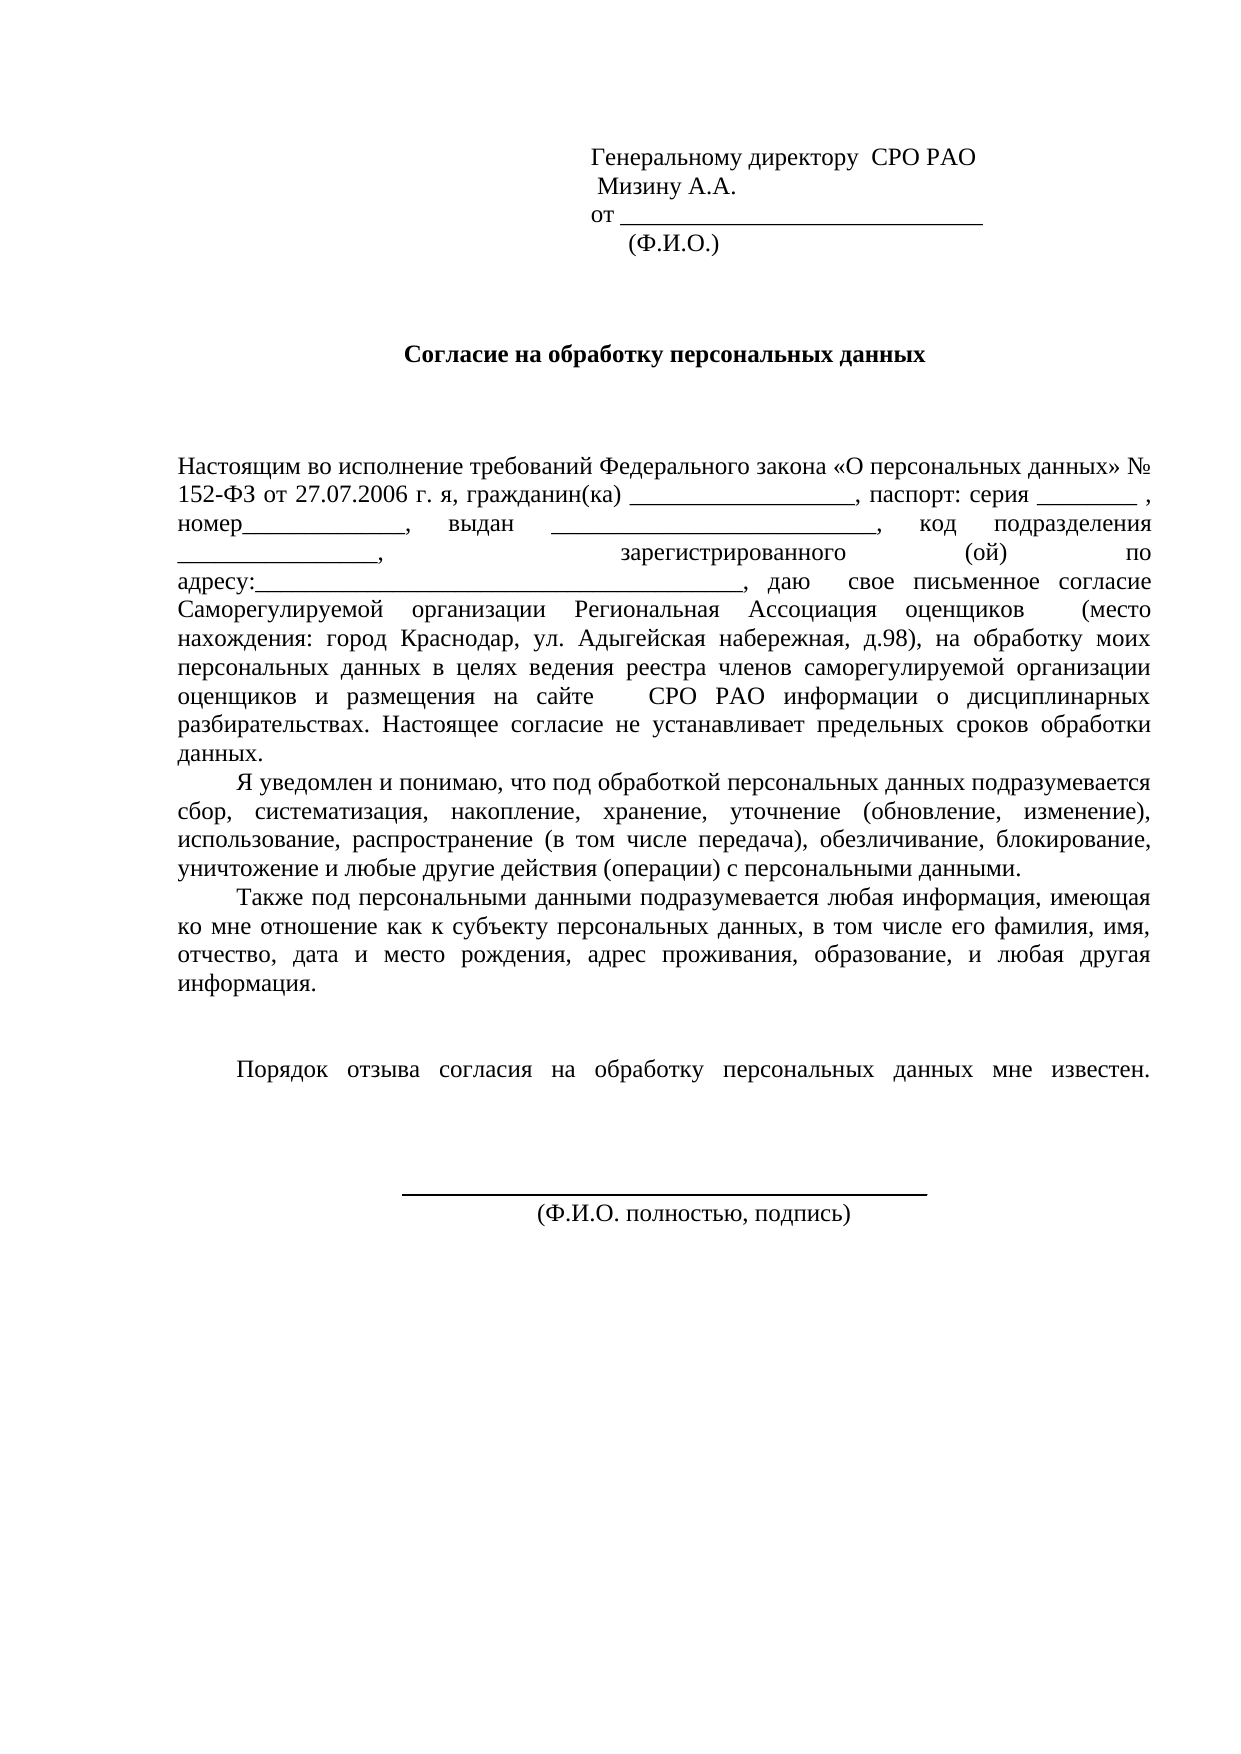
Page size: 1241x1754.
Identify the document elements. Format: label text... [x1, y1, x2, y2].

text (Ф.И.О. полностью, подпись) [177, 1198, 1152, 1227]
text Мизину А.А. от _____________________________ [591, 171, 1152, 228]
text Также под персональными данными подразумевается любая информация, имеющая ко мне отношение как к субъекту персональных данных, в том числе его фамилия, имя, отчество, дата и место рождения, адрес проживания, образование, и любая другая информация. [177, 882, 1152, 1026]
text Генеральному директору СРО РАО [591, 142, 1152, 171]
text Настоящим во исполнение требований Федерального закона «О персональных данных» № 152-ФЗ от 27.07.2006 г. я, гражданин(ка) __________________, паспорт: серия ________ , номер_____________, выдан __________________________, код подразделения ________________, зарегистрированного (ой) по адресу:_______________________________________, даю свое письменное согласие Саморегулируемой организации Региональная Ассоциация оценщиков (место нахождения: город Краснодар, ул. Адыгейская набережная, д.98), на обработку моих персональных данных в целях ведения реестра членов саморегулируемой организации оценщиков и размещения на сайте СРО РАО информации о дисциплинарных разбирательствах. Настоящее согласие не устанавливает предельных сроков обработки данных. [177, 451, 1152, 767]
text Согласие на обработку персональных данных [177, 311, 1152, 368]
text Порядок отзыва согласия на обработку персональных данных мне известен. [177, 1054, 1152, 1141]
text Я уведомлен и понимаю, что под обработкой персональных данных подразумевается сбор, систематизация, накопление, хранение, уточнение (обновление, изменение), использование, распространение (в том числе передача), обезличивание, блокирование, уничтожение и любые другие действия (операции) с персональными данными. [177, 767, 1152, 882]
text (Ф.И.О.) [591, 228, 1152, 257]
text __________________________________________ [177, 1141, 1152, 1198]
